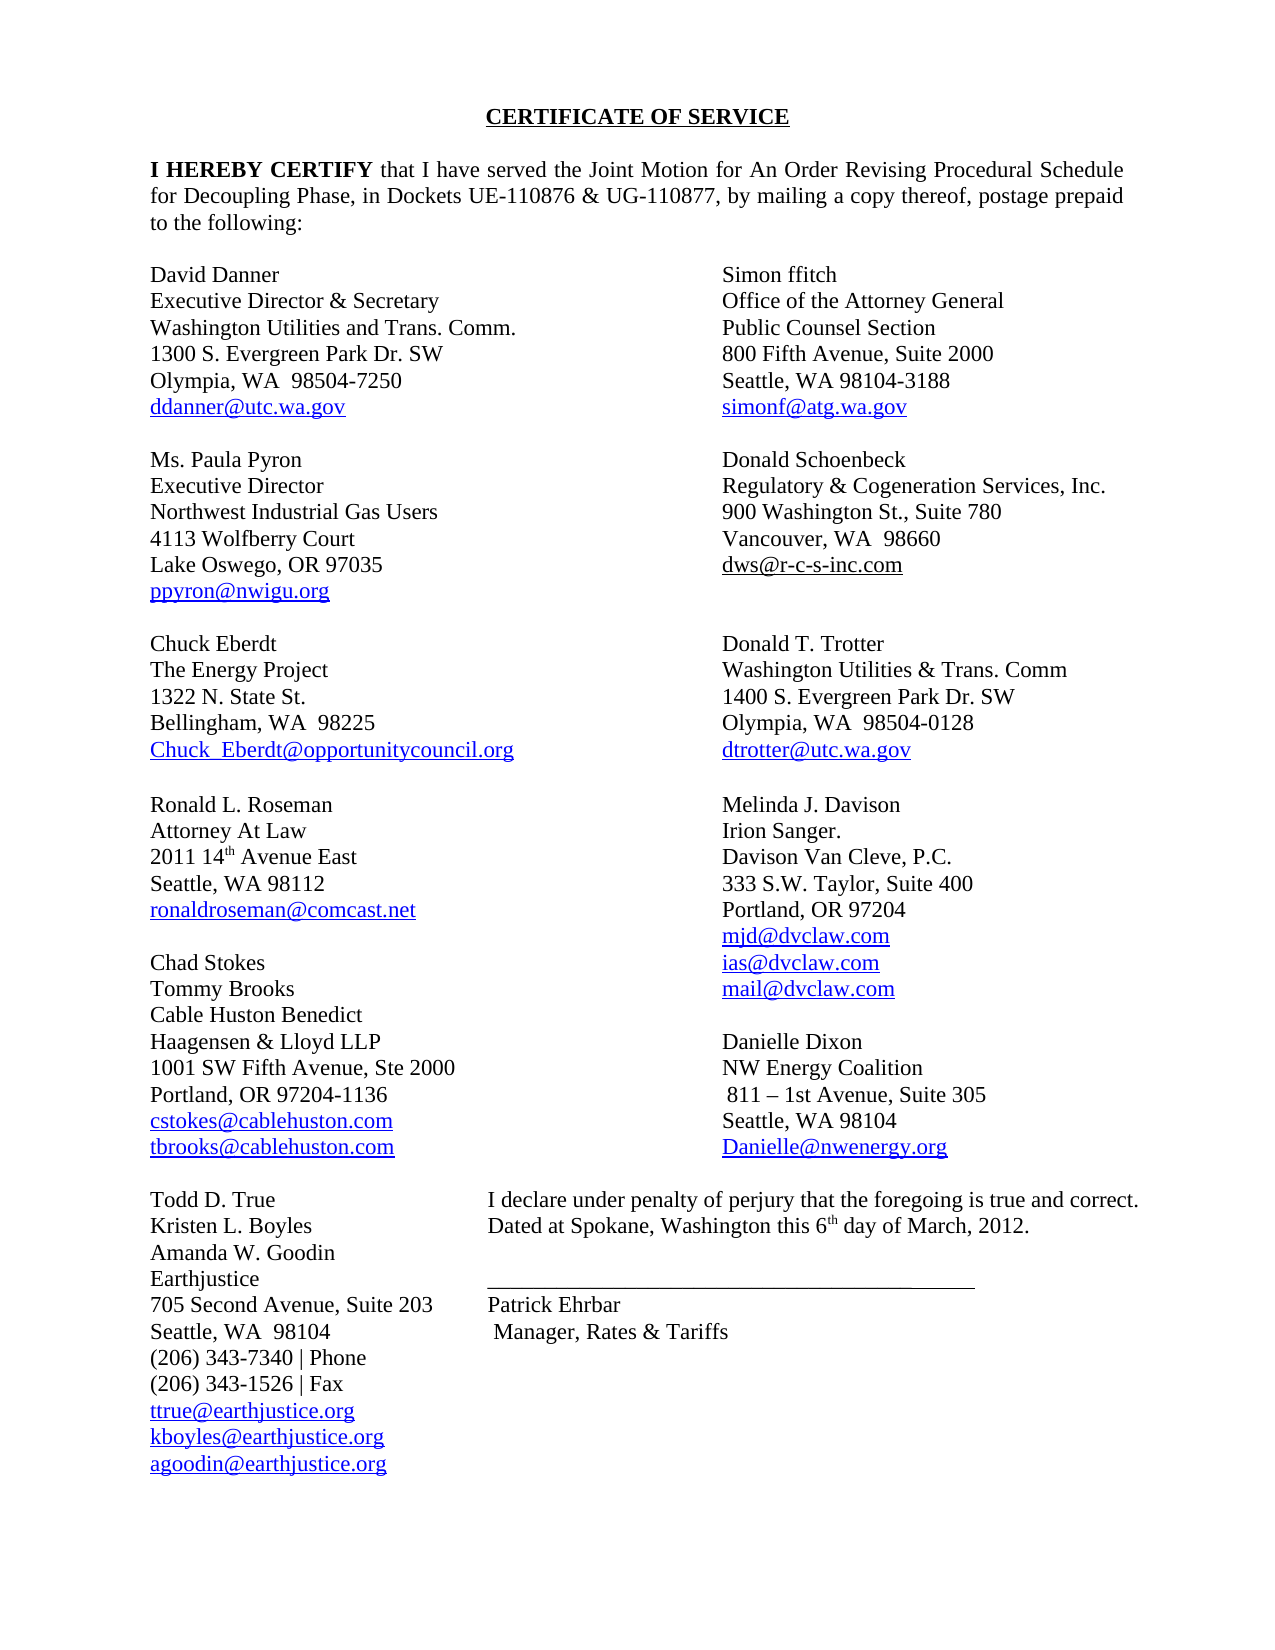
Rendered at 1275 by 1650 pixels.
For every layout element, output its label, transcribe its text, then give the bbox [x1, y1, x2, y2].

text Attorney At Law Irion Sanger. [150, 817, 1144, 843]
text (206) 343-7340 | Phone [150, 1344, 1144, 1371]
text 1322 N. State St. 1400 S. Evergreen Park Dr. SW [150, 683, 1144, 709]
text Ronald L. Roseman Melinda J. Davison [150, 791, 1144, 817]
text ronaldroseman@comcast.net Portland, OR 97204 [150, 896, 1144, 922]
text Ms. Paula Pyron Donald Schoenbeck [150, 446, 1144, 472]
text cstokes@cablehuston.com Seattle, WA 98104 [150, 1107, 1144, 1133]
text Lake Oswego, OR 97035 dws@r-c-s-inc.com [150, 551, 1144, 577]
text Earthjustice _____________________________________ [150, 1265, 1144, 1291]
text Olympia, WA 98504-7250 Seattle, WA 98104-3188 [150, 367, 1144, 393]
text Chuck_Eberdt@opportunitycouncil.org dtrotter@utc.wa.gov [150, 736, 1144, 762]
text ttrue@earthjustice.org [150, 1397, 1144, 1423]
subtitle CERTIFICATE OF SERVICE [150, 103, 1125, 129]
text Haagensen & Lloyd LLP Danielle Dixon [150, 1028, 1144, 1054]
text Seattle, WA 98104 Manager, Rates & Tariffs [150, 1318, 1144, 1344]
text I HEREBY CERTIFY that I have served the Joint Motion for An Order Revising Procedural Schedule for Decoupling Phase, in Dockets UE-110876 & UG-110877, by mailing a copy thereof, postage prepaid to the following: [150, 156, 1125, 235]
text Executive Director Regulatory & Cogeneration Services, Inc. [150, 472, 1144, 498]
text mjd@dvclaw.com [150, 922, 1144, 949]
text ppyron@nwigu.org [150, 577, 1144, 604]
text 2011 14th Avenue East Davison Van Cleve, P.C. [150, 843, 1144, 870]
text Northwest Industrial Gas Users 900 Washington St., Suite 780 [150, 498, 1144, 525]
text 4113 Wolfberry Court Vancouver, WA 98660 [150, 525, 1144, 551]
text Tommy Brooks mail@dvclaw.com [150, 975, 1144, 1002]
text Bellingham, WA 98225 Olympia, WA 98504-0128 [150, 709, 1144, 736]
text Executive Director & Secretary Office of the Attorney General [150, 288, 1144, 314]
text tbrooks@cablehuston.com Danielle@nwenergy.org [150, 1133, 1144, 1160]
text Kristen L. Boyles Dated at Spokane, Washington this 6th day of March, 2012. [150, 1212, 1144, 1239]
text Chuck Eberdt Donald T. Trotter [150, 630, 1144, 657]
text 705 Second Avenue, Suite 203 Patrick Ehrbar [150, 1291, 1144, 1318]
text Chad Stokes ias@dvclaw.com [150, 949, 1144, 975]
text David Danner Simon ffitch [150, 261, 1144, 288]
text The Energy Project Washington Utilities & Trans. Comm [150, 657, 1144, 683]
text Seattle, WA 98112 333 S.W. Taylor, Suite 400 [150, 870, 1144, 896]
text Washington Utilities and Trans. Comm. Public Counsel Section [150, 314, 1144, 340]
text kboyles@earthjustice.org [150, 1423, 1144, 1449]
text Todd D. True I declare under penalty of perjury that the foregoing is true and correct. [150, 1186, 1144, 1212]
text Portland, OR 97204-1136 811 – 1st Avenue, Suite 305 [150, 1081, 1125, 1107]
text 1001 SW Fifth Avenue, Ste 2000 NW Energy Coalition [150, 1054, 1144, 1081]
text Cable Huston Benedict [150, 1002, 1144, 1028]
text 1300 S. Evergreen Park Dr. SW 800 Fifth Avenue, Suite 2000 [150, 340, 1144, 367]
text agoodin@earthjustice.org [150, 1449, 1144, 1476]
text Amanda W. Goodin [150, 1239, 1144, 1265]
text (206) 343-1526 | Fax [150, 1371, 1144, 1397]
text ddanner@utc.wa.gov simonf@atg.wa.gov [150, 393, 1144, 419]
